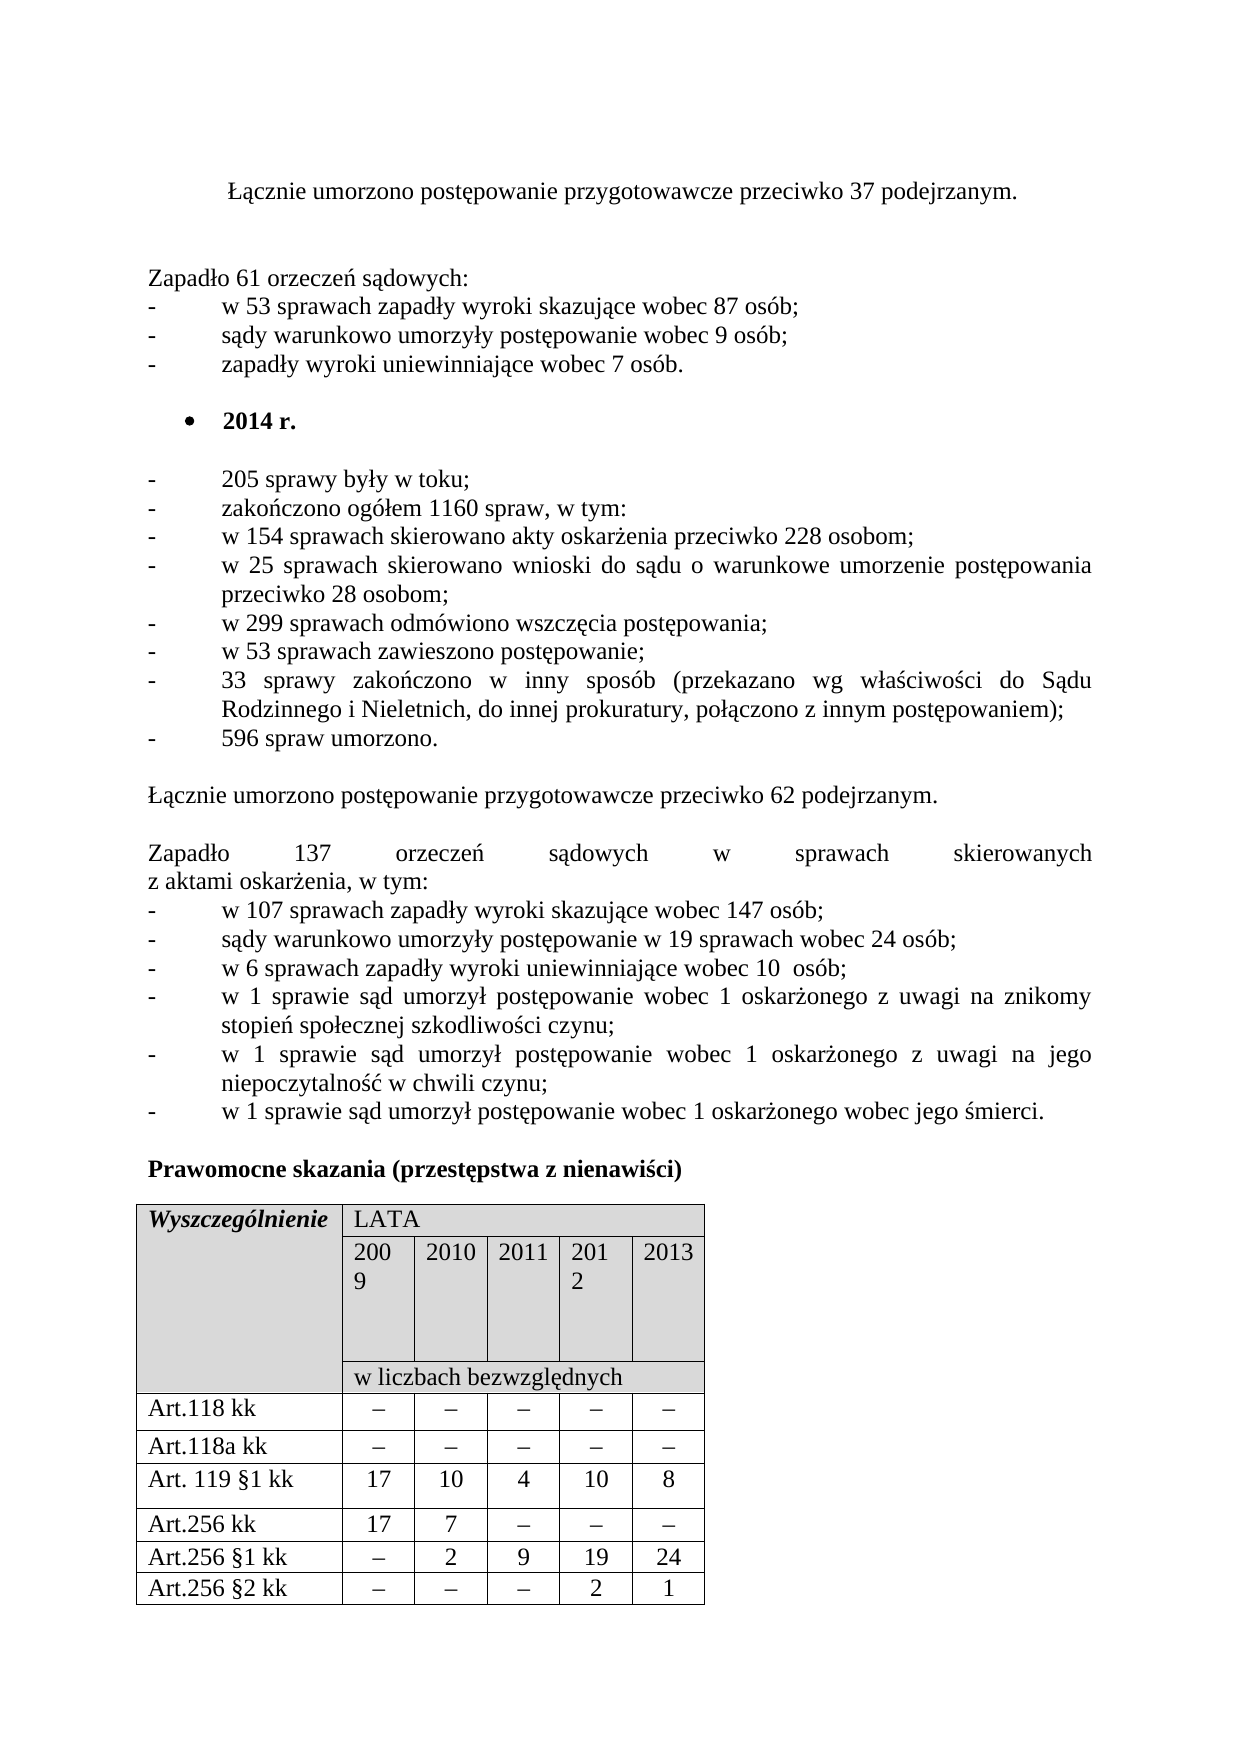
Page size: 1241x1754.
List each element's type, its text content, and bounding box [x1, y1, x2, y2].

table_cell – [560, 1509, 632, 1541]
table_cell 2012 [560, 1237, 632, 1361]
table_cell 24 [633, 1542, 704, 1572]
text - w 154 sprawach skierowano akty oskarżenia przeciwko 228 osobom; [148, 521, 1093, 550]
text - w 6 sprawach zapadły wyroki uniewinniające wobec 10 osób; [148, 953, 1093, 981]
table_cell Art.256 §2 kk [137, 1573, 342, 1603]
table_cell – [415, 1394, 487, 1430]
table_cell w liczbach bezwzględnych [343, 1362, 704, 1392]
table_cell – [488, 1509, 559, 1541]
table_cell 2013 [633, 1237, 704, 1361]
table_cell 2010 [415, 1237, 487, 1361]
table_cell 2009 [343, 1237, 414, 1361]
table_cell 2 [415, 1542, 487, 1572]
text - w 53 sprawach zawieszono postępowanie; [148, 636, 1093, 665]
table_cell – [633, 1431, 704, 1463]
text Łącznie umorzono postępowanie przygotowawcze przeciwko 37 podejrzanym. [148, 176, 1093, 205]
table_cell – [488, 1573, 559, 1603]
table_cell – [488, 1431, 559, 1463]
table_cell 2011 [488, 1237, 559, 1361]
text - sądy warunkowo umorzyły postępowanie w 19 sprawach wobec 24 osób; [148, 924, 1093, 953]
text - w 299 sprawach odmówiono wszczęcia postępowania; [148, 608, 1093, 636]
table_cell Art.256 kk [137, 1509, 342, 1541]
table_cell 1 [633, 1573, 704, 1603]
table_cell 19 [560, 1542, 632, 1572]
table_cell – [488, 1394, 559, 1430]
text Zapadło 137 orzeczeń sądowych w sprawach skierowanych z aktami oskarżenia, w tym: [148, 838, 1093, 895]
text - w 25 sprawach skierowano wnioski do sądu o warunkowe umorzenie postępowania przeciwko 28 osobom; [148, 550, 1093, 608]
table_cell 10 [415, 1464, 487, 1508]
text - w 1 sprawie sąd umorzył postępowanie wobec 1 oskarżonego z uwagi na znikomy stopień społecznej szkodliwości czynu; [148, 981, 1093, 1039]
text Prawomocne skazania (przestępstwa z nienawiści) [148, 1154, 1093, 1183]
table_cell Art.256 §1 kk [137, 1542, 342, 1572]
table_cell – [415, 1431, 487, 1463]
text - w 1 sprawie sąd umorzył postępowanie wobec 1 oskarżonego z uwagi na jego niepoczytalność w chwili czynu; [148, 1039, 1093, 1096]
table_cell – [633, 1509, 704, 1541]
text - w 107 sprawach zapadły wyroki skazujące wobec 147 osób; [148, 895, 1093, 924]
text - zapadły wyroki uniewinniające wobec 7 osób. [148, 349, 1093, 378]
table_cell – [343, 1573, 414, 1603]
table_cell 17 [343, 1509, 414, 1541]
table_cell – [560, 1394, 632, 1430]
table_cell Art.118 kk [137, 1394, 342, 1430]
table_cell 17 [343, 1464, 414, 1508]
text - sądy warunkowo umorzyły postępowanie wobec 9 osób; [148, 320, 1093, 349]
text Zapadło 61 orzeczeń sądowych: [148, 263, 1093, 291]
table_cell – [343, 1394, 414, 1430]
text Łącznie umorzono postępowanie przygotowawcze przeciwko 62 podejrzanym. [148, 780, 1093, 809]
table_cell Art. 119 §1 kk [137, 1464, 342, 1508]
table_cell Art.118a kk [137, 1431, 342, 1463]
table_cell 8 [633, 1464, 704, 1508]
table_cell – [343, 1431, 414, 1463]
table_cell 9 [488, 1542, 559, 1572]
text - 205 sprawy były w toku; [148, 464, 1093, 493]
text - w 1 sprawie sąd umorzył postępowanie wobec 1 oskarżonego wobec jego śmierci. [148, 1096, 1093, 1125]
table_cell – [343, 1542, 414, 1572]
table_header LATA [343, 1205, 704, 1236]
text - w 53 sprawach zapadły wyroki skazujące wobec 87 osób; [148, 291, 1093, 320]
table_cell 7 [415, 1509, 487, 1541]
table_header Wyszczególnienie [137, 1205, 342, 1392]
text - zakończono ogółem 1160 spraw, w tym: [148, 493, 1093, 521]
table_cell – [415, 1573, 487, 1603]
text - 33 sprawy zakończono w inny sposób (przekazano wg właściwości do Sądu Rodzinnego i Nieletnich, do innej prokuratury, połączono z innym postępowaniem); [148, 665, 1093, 723]
table_cell – [560, 1431, 632, 1463]
table_cell 4 [488, 1464, 559, 1508]
list 2014 r. [185, 406, 1093, 435]
table_cell 2 [560, 1573, 632, 1603]
table_cell 10 [560, 1464, 632, 1508]
table_cell – [633, 1394, 704, 1430]
text - 596 spraw umorzono. [148, 723, 1093, 751]
